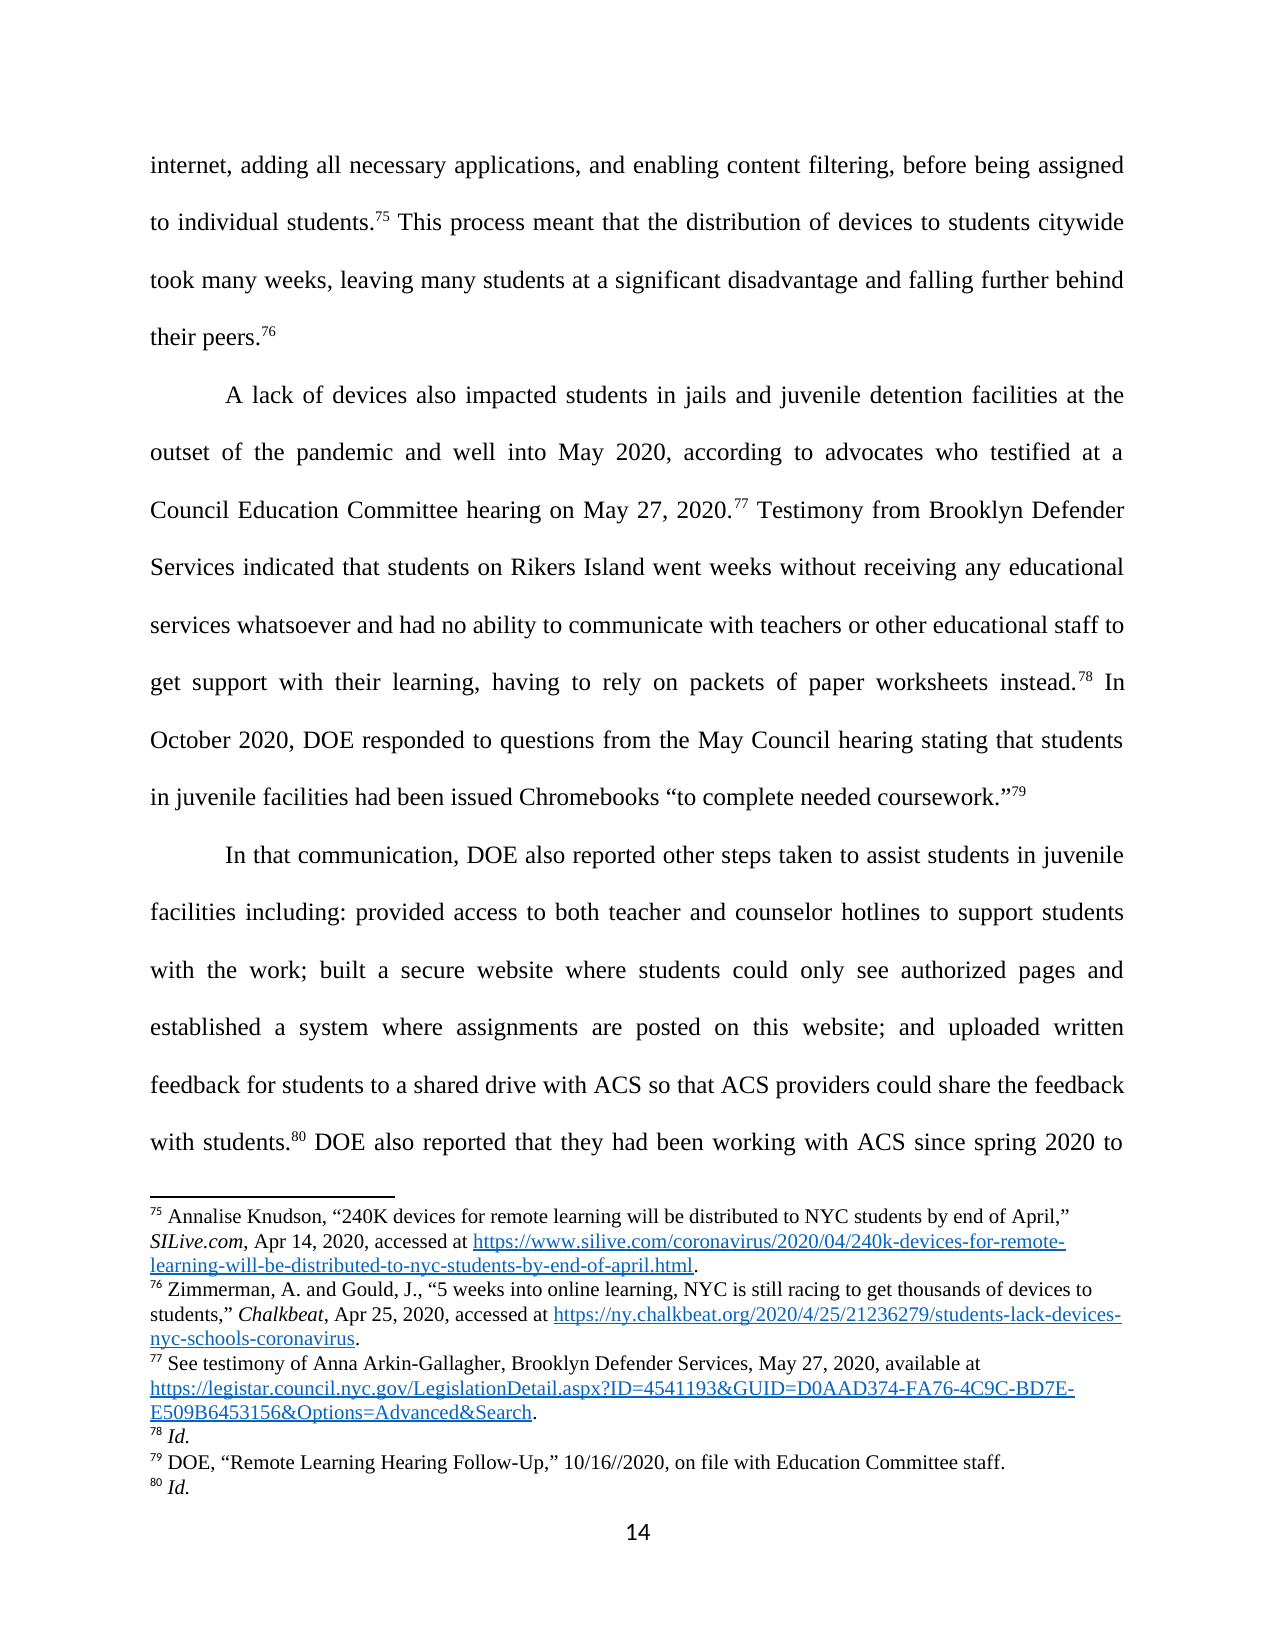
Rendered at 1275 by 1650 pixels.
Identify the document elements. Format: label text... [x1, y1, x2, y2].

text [150, 840, 1125, 1156]
text In response to the COVID-19 pandemic, schools were closed on March 16, 2020, and on March 23, 2020, DOE transitioned to full-time remote learning for all students, which allowed educators to deliver lessons virtually and students to complete assignments, projects, and exams online. To support students learning remotely, NYC public schools initially loaned 175,000 devices from school supplies to their students, and DOE Central also ordered 300,000 internet-enabled iPads to loan to public school students in need. However, the Mayor announced that only the first 25,000 iPads out of the 300,000 ordered would be distributed the week of March 23. The remaining iPads were to be delivered on a staggered basis with new shipments arriving from Apple each week and then sent to IBM for “staging,” which means connecting them to the internet, adding all necessary applications, and enabling content filtering, before being assigned to individual students. This process meant that the distribution of devices to students citywide took many weeks, leaving many students at a significant disadvantage and falling further behind their peers. [150, 150, 1125, 351]
text A lack of devices also impacted students in jails and juvenile detention facilities at the outset of the pandemic and well into May 2020, according to advocates who testified at a Council Education Committee hearing on May 27, 2020. Testimony from Brooklyn Defender Services indicated that students on Rikers Island went weeks without receiving any educational services whatsoever and had no ability to communicate with teachers or other educational staff to get support with their learning, having to rely on packets of paper worksheets instead. In October 2020, DOE responded to questions from the May Council hearing stating that students in juvenile facilities had been issued Chromebooks “to complete needed coursework.” [150, 380, 1125, 811]
